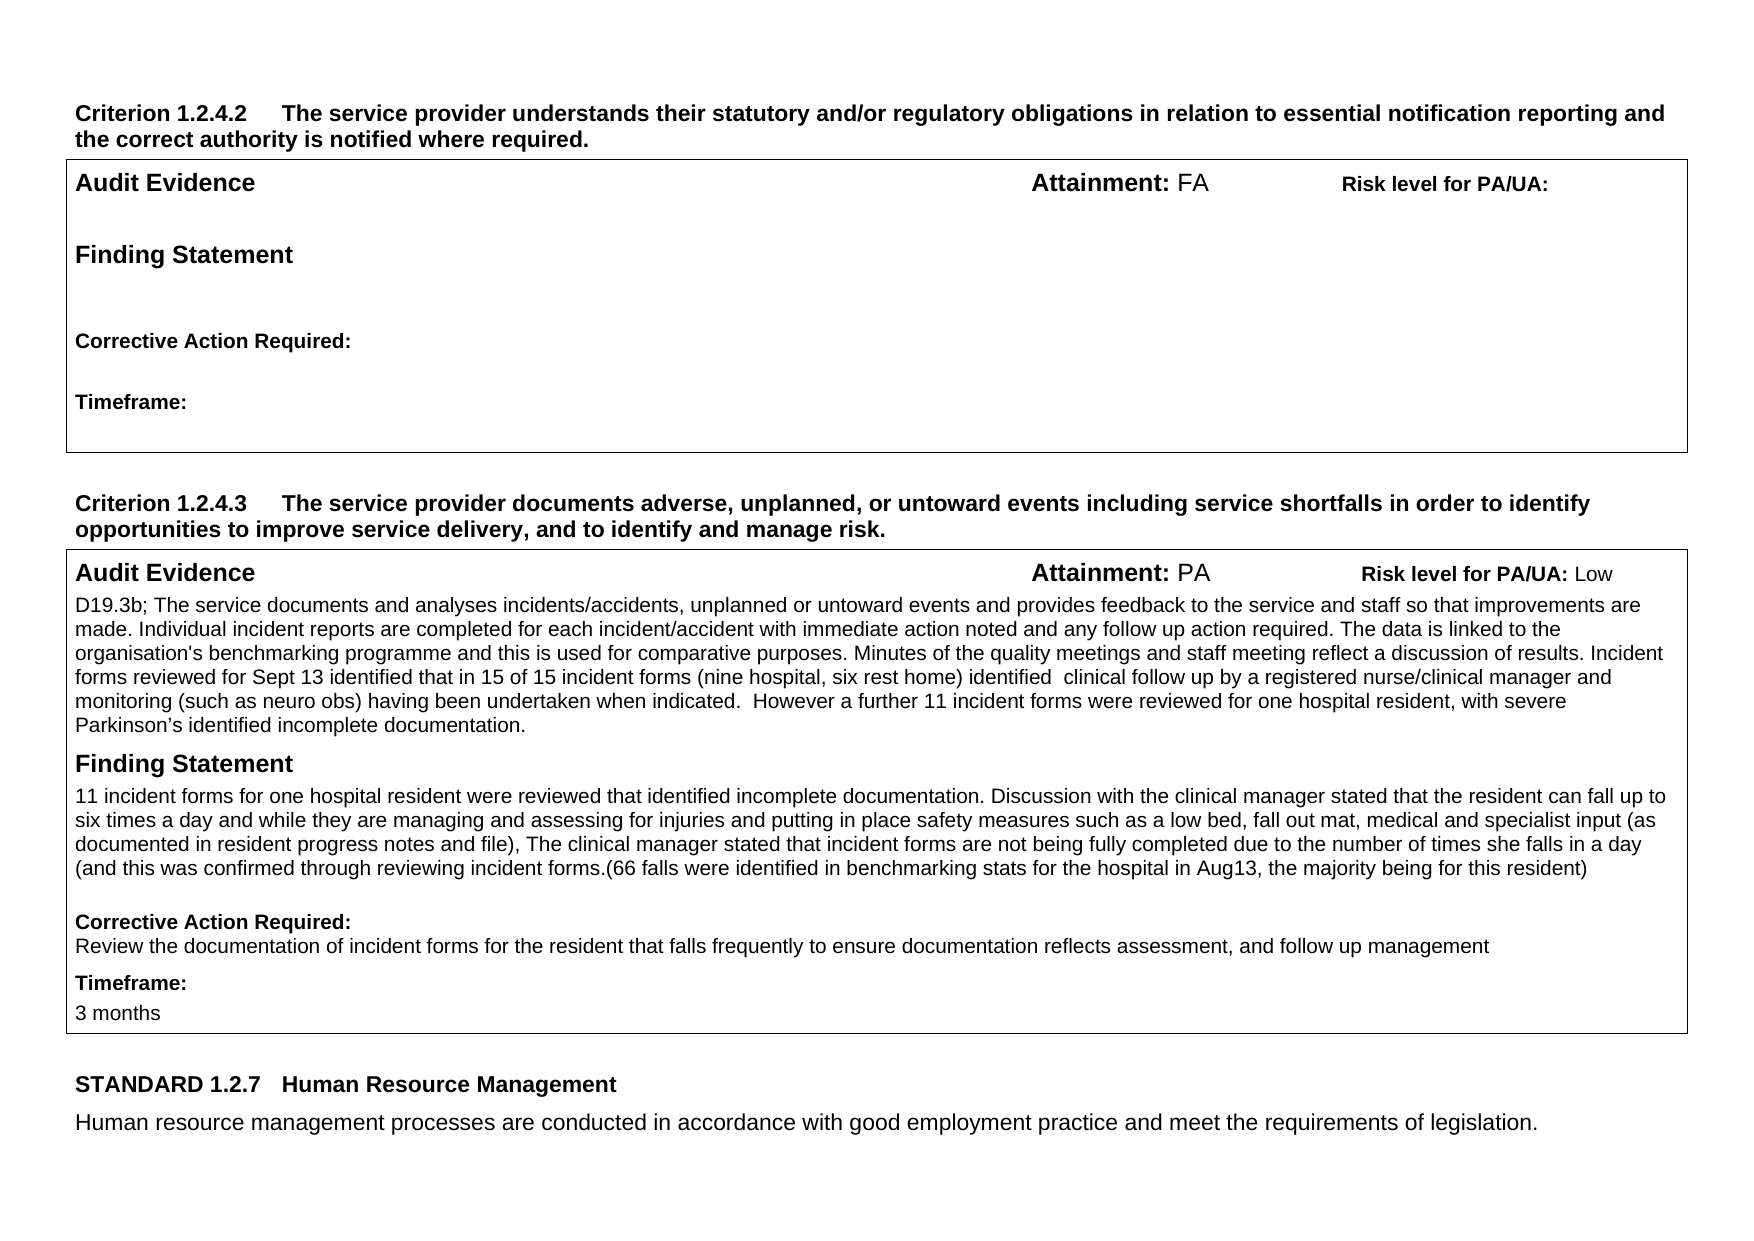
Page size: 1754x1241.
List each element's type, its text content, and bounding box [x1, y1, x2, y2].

text Criterion 1.2.4.2 The service provider understands their statutory and/or regulatory obligations in relation to essential notification reporting and the correct authority is notified where required. [75, 100, 1679, 153]
text 11 incident forms for one hospital resident were reviewed that identified incomplete documentation. Discussion with the clinical manager stated that the resident can fall up to six times a day and while they are managing and assessing for injuries and putting in place safety measures such as a low bed, fall out mat, medical and specialist input (as documented in resident progress notes and file), The clinical manager stated that incident forms are not being fully completed due to the number of times she falls in a day (and this was confirmed through reviewing incident forms.(66 falls were identified in benchmarking stats for the hospital in Aug13, the majority being for this resident) [67, 775, 1687, 880]
text Finding Statement [67, 740, 1687, 775]
text Audit Evidence Attainment: FA Risk level for PA/UA: [67, 160, 1687, 197]
text Corrective Action Required: [75, 329, 1679, 353]
text STANDARD 1.2.7 Human Resource Management [75, 1071, 1679, 1097]
text Timeframe: [67, 380, 1687, 413]
text Finding Statement [67, 231, 1687, 269]
text D19.3b; The service documents and analyses incidents/accidents, unplanned or untoward events and provides feedback to the service and staff so that improvements are made. Individual incident reports are completed for each incident/accident with immediate action noted and any follow up action required. The data is linked to the organisation's benchmarking programme and this is used for comparative purposes. Minutes of the quality meetings and staff meeting reflect a discussion of results. Incident forms reviewed for Sept 13 identified that in 15 of 15 incident forms (nine hospital, six rest home) identified clinical follow up by a registered nurse/clinical manager and monitoring (such as neuro obs) having been undertaken when indicated. However a further 11 incident forms were reviewed for one hospital resident, with severe Parkinson’s identified incomplete documentation. [67, 583, 1687, 737]
text Human resource management processes are conducted in accordance with good employment practice and meet the requirements of legislation. [75, 1109, 1679, 1136]
text 3 months [67, 991, 1687, 1033]
text Audit Evidence Attainment: PA Risk level for PA/UA: Low [67, 550, 1687, 583]
text Timeframe: [67, 961, 1687, 991]
text Criterion 1.2.4.3 The service provider documents adverse, unplanned, or untoward events including service shortfalls in order to identify opportunities to improve service delivery, and to identify and manage risk. [75, 489, 1679, 542]
text Corrective Action Required: [75, 910, 1679, 934]
text Review the documentation of incident forms for the resident that falls frequently to ensure documentation reflects assessment, and follow up management [75, 934, 1679, 958]
